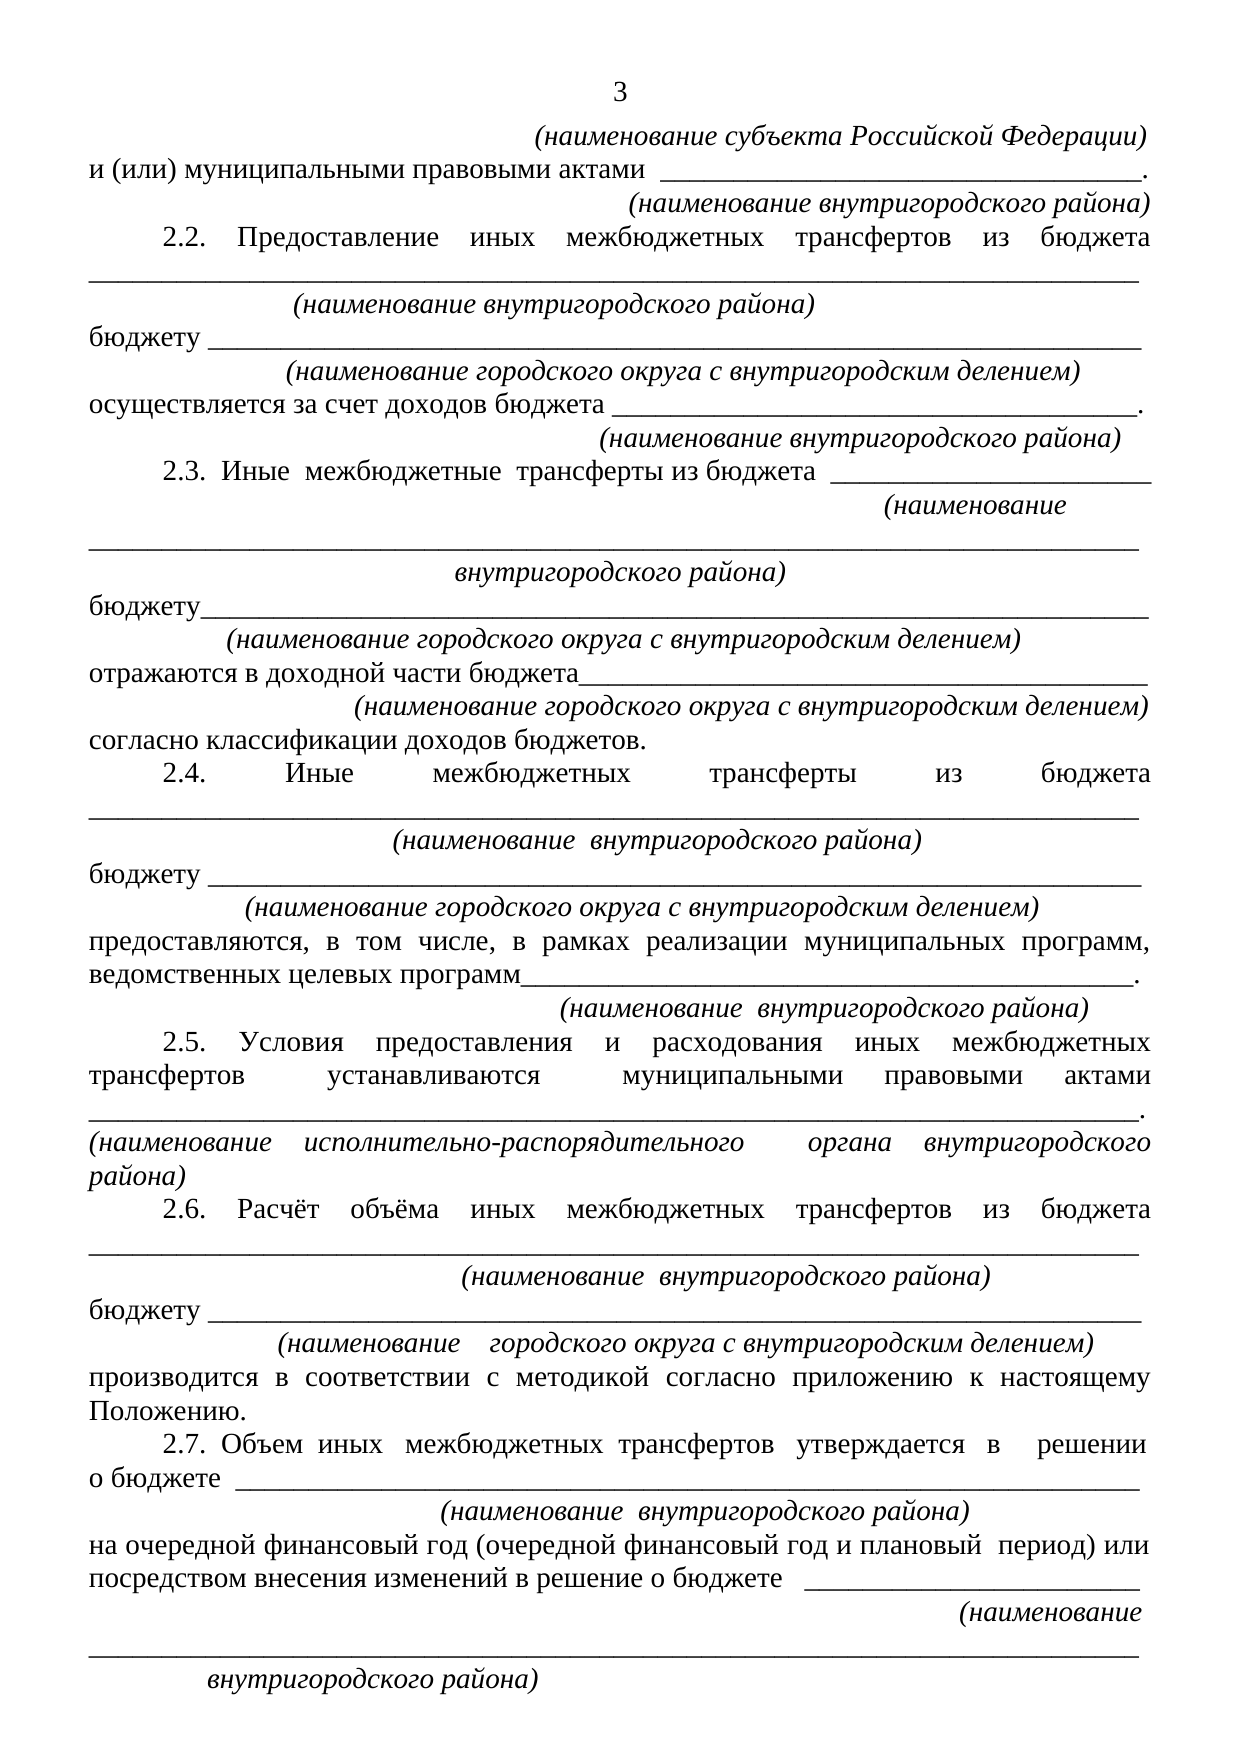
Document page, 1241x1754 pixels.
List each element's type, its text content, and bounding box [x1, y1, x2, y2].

text на очередной финансовый год (очередной финансовый год и плановый период) или посредством внесения изменений в решение о бюджете _______________________ [89, 1527, 1152, 1594]
text бюджету ________________________________________________________________ [89, 319, 1152, 353]
text внутригородского района) [89, 1661, 1152, 1694]
text бюджету ________________________________________________________________ [89, 856, 1152, 889]
text ________________________________________________________________________ [89, 521, 1152, 554]
text (наименование внутригородского района) [89, 286, 1152, 319]
text (наименование [89, 487, 1152, 521]
text (наименование внутригородского района) [89, 185, 1152, 219]
list (наименование городского округа с внутригородским делением) [89, 889, 1152, 923]
list (наименование городского округа с внутригородским делением) [89, 688, 1152, 722]
text о бюджете ______________________________________________________________ [89, 1460, 1152, 1493]
text (наименование внутригородского района) [89, 420, 1152, 453]
list (наименование внутригородского района) [89, 1258, 1152, 1292]
list предоставляются, в том числе, в рамках реализации муниципальных программ, ведомственных целевых программ__________________________________________. [89, 923, 1152, 990]
text и (или) муниципальными правовыми актами _________________________________. [89, 152, 1152, 185]
text (наименование городского округа с внутригородским делением) [89, 353, 1152, 386]
text 2.4. Иные межбюджетных трансферты из бюджета ________________________________________________________________________ [89, 755, 1152, 822]
text (наименование ________________________________________________________________________ [89, 1594, 1152, 1661]
text 2.7. Объем иных межбюджетных трансфертов утверждается в решении [89, 1426, 1152, 1460]
text (наименование субъекта Российской Федерации) [89, 118, 1152, 152]
text бюджету ________________________________________________________________ [89, 1292, 1152, 1326]
list (наименование городского округа с внутригородским делением) [89, 1326, 1152, 1359]
list производится в соответствии с методикой согласно приложению к настоящему Положению. [89, 1359, 1152, 1426]
list отражаются в доходной части бюджета_______________________________________ [89, 655, 1152, 688]
text (наименование внутригородского района) [89, 1493, 1152, 1527]
list бюджету_________________________________________________________________ [89, 588, 1152, 621]
text внутригородского района) [89, 554, 1152, 588]
list (наименование внутригородского района) [89, 990, 1152, 1024]
list (наименование городского округа с внутригородским делением) [89, 621, 1152, 655]
text (наименование внутригородского района) [89, 822, 1152, 856]
list 2.3. Иные межбюджетные трансферты из бюджета ______________________ [89, 453, 1152, 487]
list согласно классификации доходов бюджетов. [89, 722, 1152, 755]
text осуществляется за счет доходов бюджета ____________________________________. [89, 386, 1152, 420]
list 2.5. Условия предоставления и расходования иных межбюджетных трансфертов устанавливаются муниципальными правовыми актами ________________________________________________________________________. (наименование исполнительно-распорядительного органа внутригородского района) [89, 1024, 1152, 1191]
text 2.6. Расчёт объёма иных межбюджетных трансфертов из бюджета ________________________________________________________________________ [89, 1191, 1152, 1258]
text 2.2. Предоставление иных межбюджетных трансфертов из бюджета ________________________________________________________________________ [89, 219, 1152, 286]
